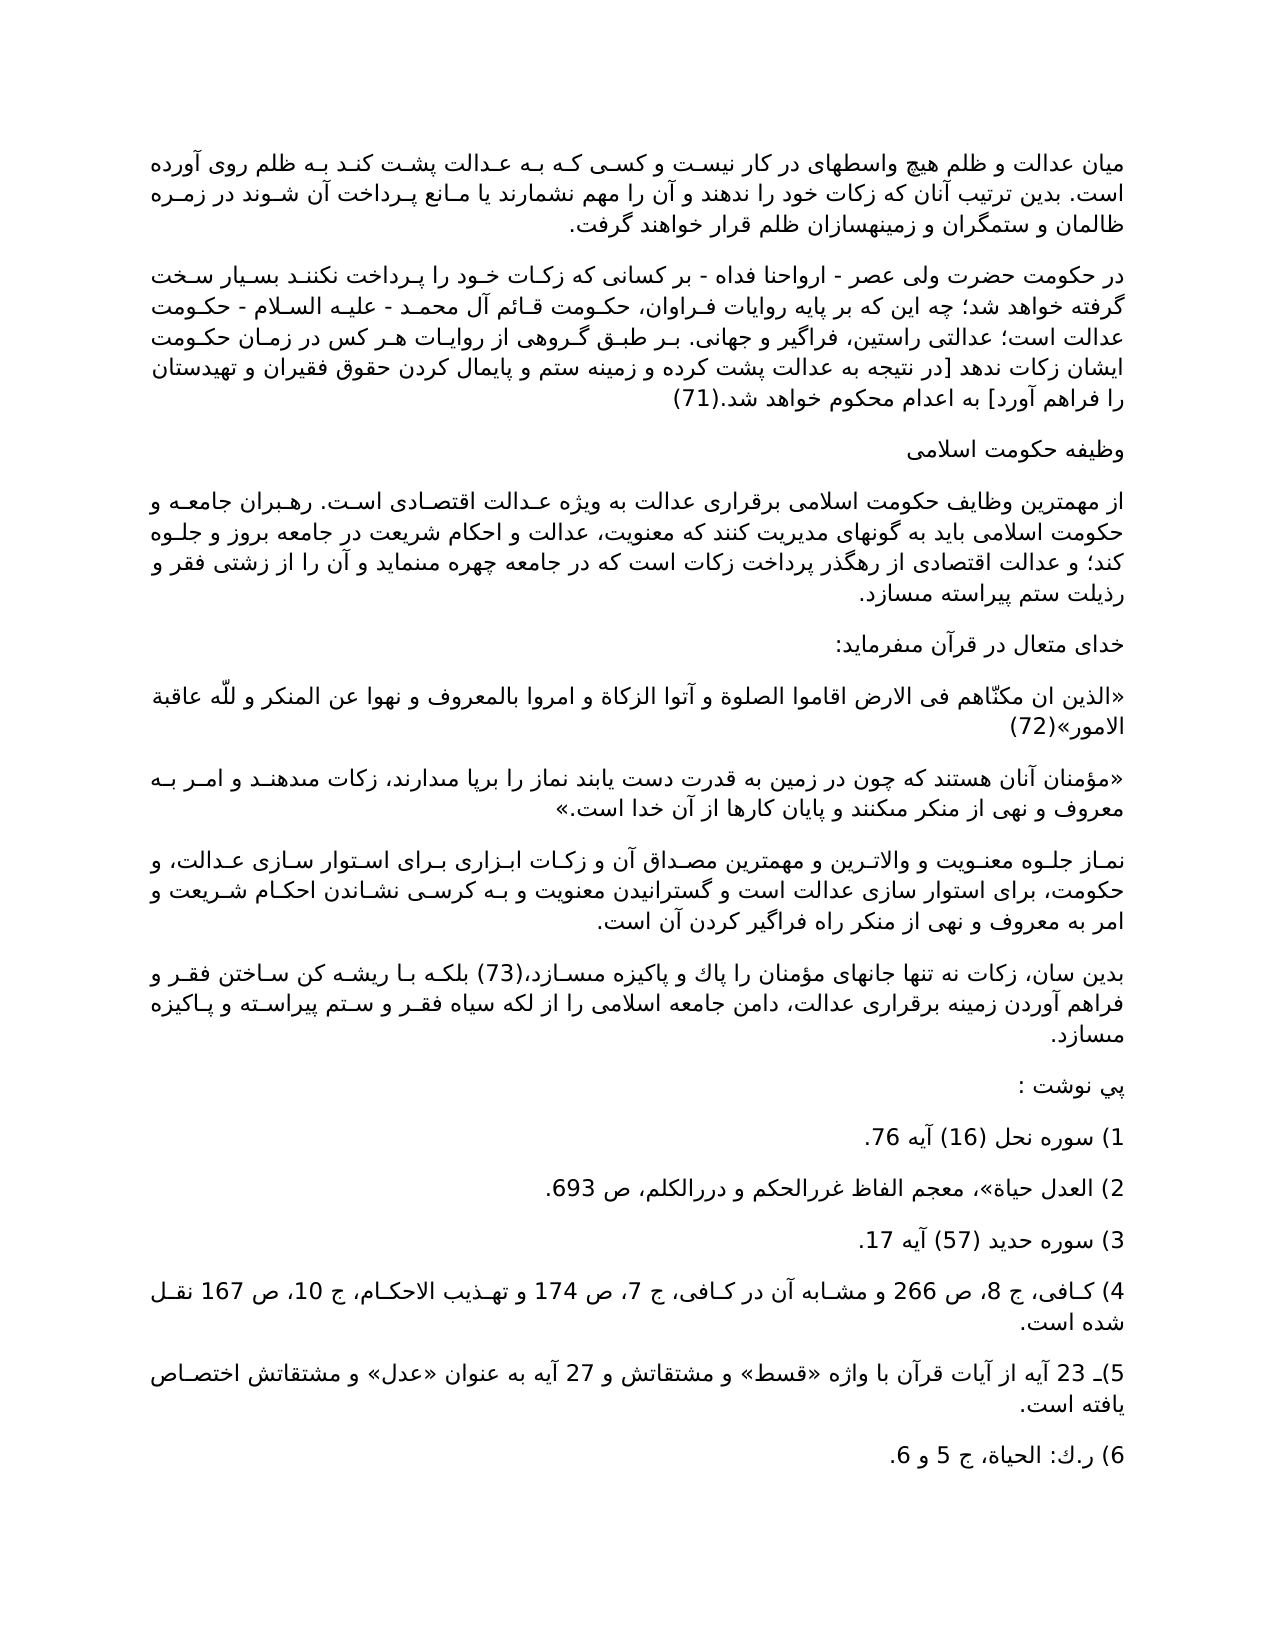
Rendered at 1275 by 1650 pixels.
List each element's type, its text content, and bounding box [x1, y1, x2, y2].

text «الذين ان مكنّاهم فى الارض اقاموا الصلوة و آتوا الزكاة و امروا بالمعروف و نهوا عن المنكر و للّه عاقبة الامور»(72) [150, 683, 1125, 740]
text وظيفه حكومت اسلامى‏ [150, 437, 1125, 463]
text از مهم‏ترين وظايف حكومت اسلامى برقرارى عدالت به ويژه عدالت اقتصادى است. رهبران جامعه و حكومت اسلامى بايد به گونه‏اى مديريت كنند كه معنويت، عدالت و احكام شريعت در جامعه بروز و جلوه كند؛ و عدالت اقتصادى از رهگذر پرداخت زكات است كه در جامعه چهره مى‏نمايد و آن را از زشتى فقر و رذيلت ستم پيراسته مى‏سازد. [150, 488, 1125, 607]
text 5) 23 آيه از آيات قرآن با واژه «قسط» و مشتقاتش و 27 آيه به عنوان «عدل» و مشتقاتش اختصاص يافته است. [150, 1360, 1125, 1418]
text پي نوشت : [150, 1072, 1125, 1099]
text 6) ر.ك: الحياة، ج 5 و 6. [150, 1442, 1125, 1469]
text خداى متعال در قرآن مى‏فرمايد: [150, 631, 1125, 658]
text بدين سان، زكات نه تنها جانهاى مؤمنان را پاك و پاكيزه مى‏سازد،(73) بلكه با ريشه كن ساختن فقر و فراهم آوردن زمينه برقرارى عدالت، دامن جامعه اسلامى را از لكه سياه فقر و ستم پيراسته و پاكيزه مى‏سازد. [150, 960, 1125, 1048]
text نماز جلوه معنويت و والاترين و مهم‏ترين مصداق آن و زكات ابزارى براى استوار سازى عدالت، و حكومت، براى استوار سازى عدالت است و گسترانيدن معنويت و به كرسى نشاندن احكام شريعت و امر به معروف و نهى از منكر راه فراگير كردن آن است. [150, 847, 1125, 935]
text 4) كافى، ج 8، ص 266 و مشابه آن در كافى، ج 7، ص 174 و تهذيب الاحكام، ج 10، ص 167 نقل شده است. [150, 1278, 1125, 1336]
text 3) سوره حديد (57) آيه 17. [150, 1227, 1125, 1253]
text «مؤمنان آنان هستند كه چون در زمين به قدرت دست يابند نماز را برپا مى‏دارند، زكات مى‏دهند و امر به معروف و نهى از منكر مى‏كنند و پايان كارها از آن خدا است.» [150, 765, 1125, 822]
text 2) العدل حياة»، معجم الفاظ غررالحكم و دررالكلم، ص 693. [150, 1175, 1125, 1202]
text 1) سوره نحل (16) آيه 76. [150, 1124, 1125, 1151]
text در حكومت حضرت ولى عصر - ارواحنا فداه - بر كسانى كه زكات خود را پرداخت نكنند بسيار سخت گرفته خواهد شد؛ چه اين كه بر پايه روايات فراوان، حكومت قائم آل محمد - عليه السلام - حكومت عدالت است؛ عدالتى راستين، فراگير و جهانى. بر طبق گروهى از روايات هر كس در زمان حكومت ايشان زكات ندهد [در نتيجه به عدالت پشت كرده و زمينه ستم و پايمال كردن حقوق فقيران و تهيدستان را فراهم آورد] به اعدام محكوم خواهد شد.(71) [150, 263, 1125, 412]
text ميان عدالت و ظلم هيچ واسطه‏اى در كار نيست و كسى كه به عدالت پشت كند به ظلم روى آورده است. بدين ترتيب آنان كه زكات خود را ندهند و آن را مهم نشمارند يا مانع پرداخت آن شوند در زمره ظالمان و ستمگران و زمينه‏سازان ظلم قرار خواهند گرفت. [150, 150, 1125, 238]
